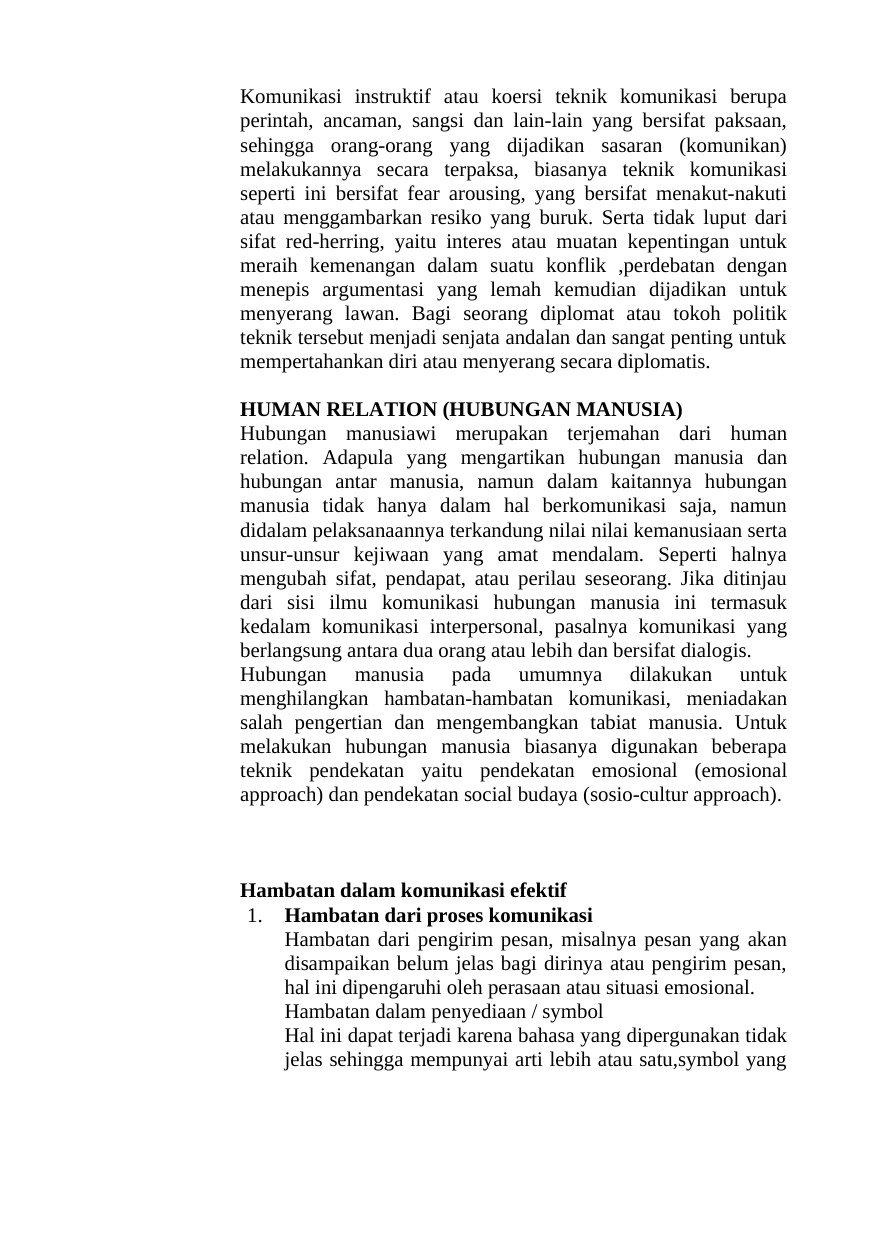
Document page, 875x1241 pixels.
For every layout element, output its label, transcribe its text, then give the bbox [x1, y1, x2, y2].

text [284, 1023, 787, 1071]
text Komunikasi instruktif atau koersi teknik komunikasi berupa perintah, ancaman, sangsi dan lain-lain yang bersifat paksaan, sehingga orang-orang yang dijadikan sasaran (komunikan) melakukannya secara terpaksa, biasanya teknik komunikasi seperti ini bersifat fear arousing, yang bersifat menakut-nakuti atau menggambarkan resiko yang buruk. Serta tidak luput dari sifat red-herring, yaitu interes atau muatan kepentingan untuk meraih kemenangan dalam suatu konflik ,perdebatan dengan menepis argumentasi yang lemah kemudian dijadikan untuk menyerang lawan. Bagi seorang diplomat atau tokoh politik teknik tersebut menjadi senjata andalan dan sangat penting untuk mempertahankan diri atau menyerang secara diplomatis. [240, 84, 787, 373]
list Hambatan dari proses komunikasi [247, 902, 787, 927]
text Hambatan dalam komunikasi efektif [240, 878, 787, 902]
text Hubungan manusia pada umumnya dilakukan untuk menghilangkan hambatan-hambatan komunikasi, meniadakan salah pengertian dan mengembangkan tabiat manusia. Untuk melakukan hubungan manusia biasanya digunakan beberapa teknik pendekatan yaitu pendekatan emosional (emosional approach) dan pendekatan social budaya (sosio-cultur approach). [240, 662, 787, 806]
text HUMAN RELATION (HUBUNGAN MANUSIA) [240, 397, 787, 421]
text Hubungan manusiawi merupakan terjemahan dari human relation. Adapula yang mengartikan hubungan manusia dan hubungan antar manusia, namun dalam kaitannya hubungan manusia tidak hanya dalam hal berkomunikasi saja, namun didalam pelaksanaannya terkandung nilai nilai kemanusiaan serta unsur-unsur kejiwaan yang amat mendalam. Seperti halnya mengubah sifat, pendapat, atau perilau seseorang. Jika ditinjau dari sisi ilmu komunikasi hubungan manusia ini termasuk kedalam komunikasi interpersonal, pasalnya komunikasi yang berlangsung antara dua orang atau lebih dan bersifat dialogis. [240, 421, 787, 662]
text Hambatan dari pengirim pesan, misalnya pesan yang akan disampaikan belum jelas bagi dirinya atau pengirim pesan, hal ini dipengaruhi oleh perasaan atau situasi emosional. [284, 927, 787, 999]
text Hambatan dalam penyediaan / symbol [284, 999, 787, 1023]
